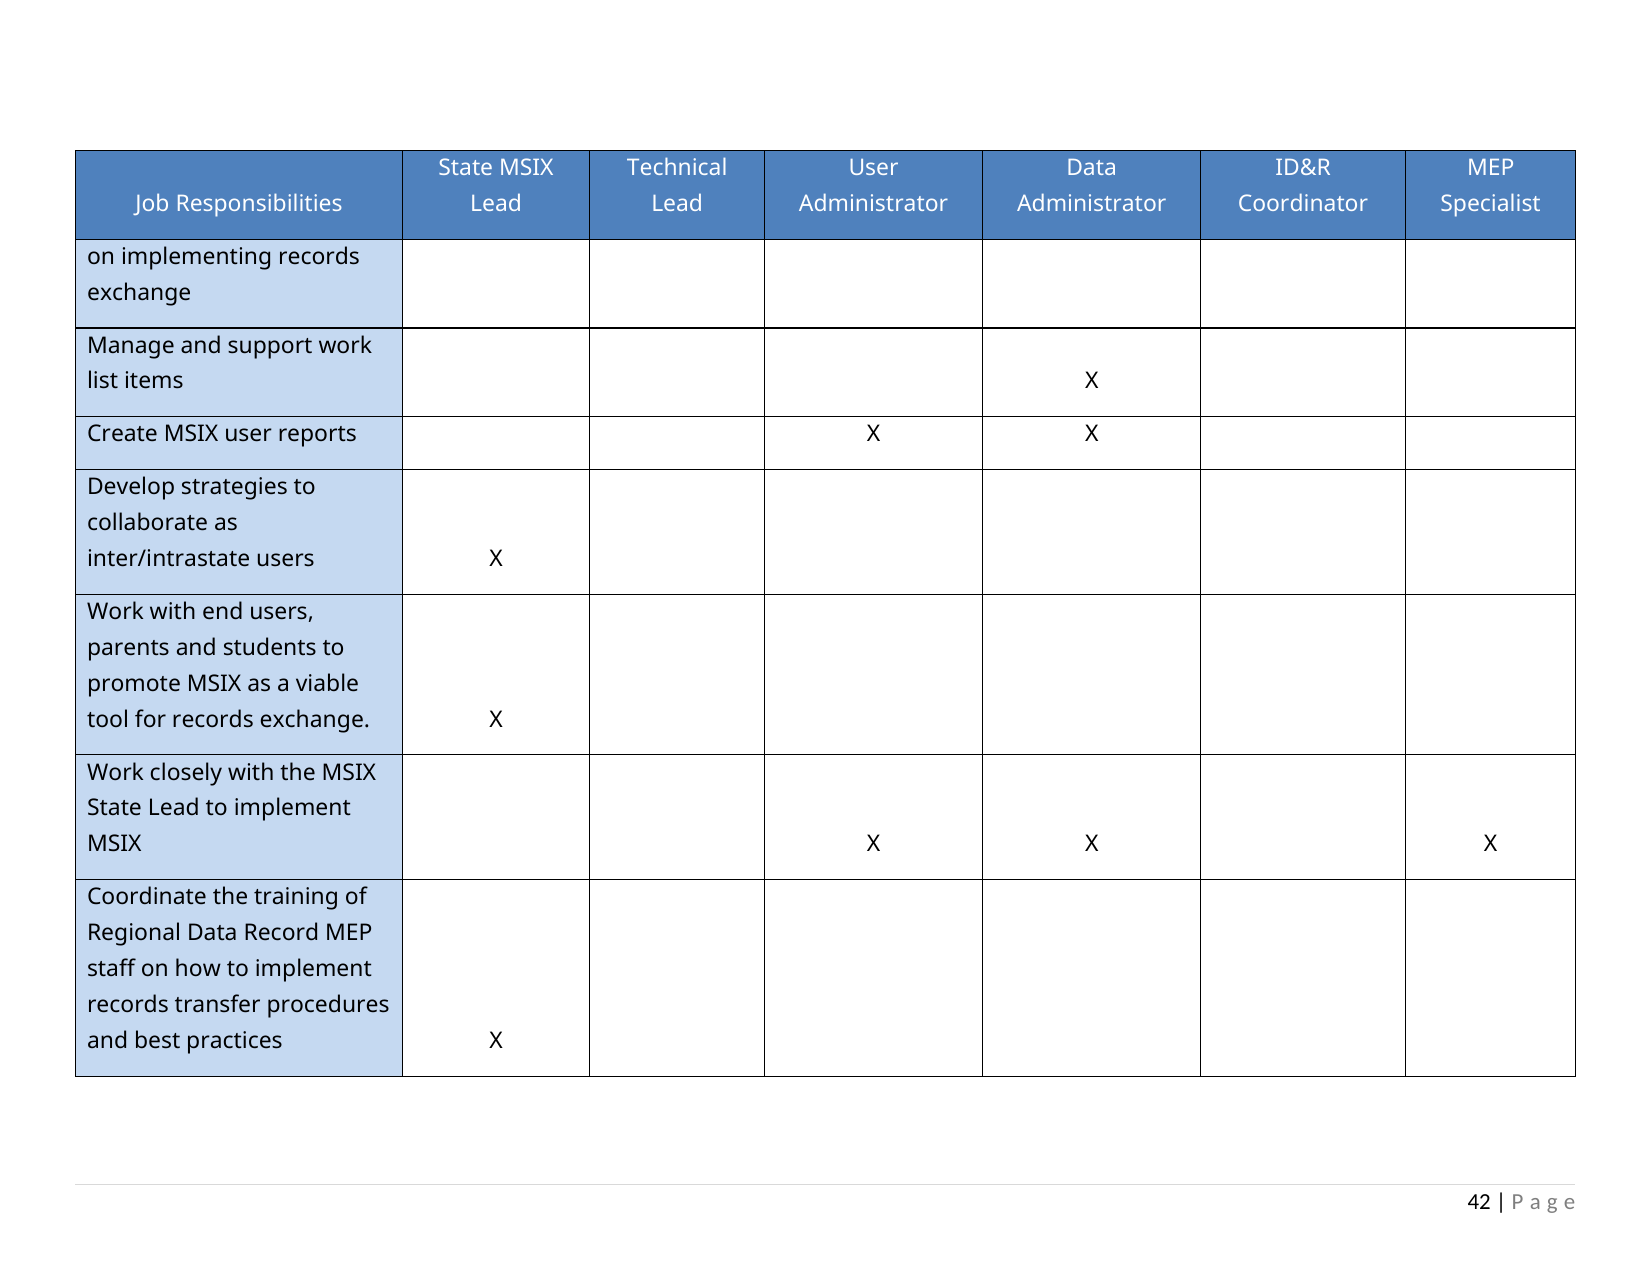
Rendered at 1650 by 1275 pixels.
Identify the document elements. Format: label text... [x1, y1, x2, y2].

table_cell X [403, 470, 589, 594]
table_cell [765, 240, 982, 327]
table_cell Develop strategies to collaborate as inter/intrastate users [76, 470, 402, 594]
table_cell Work with end users, parents and students to promote MSIX as a viable tool for records exchange. [76, 595, 402, 754]
table_cell [765, 880, 982, 1076]
table_cell [403, 329, 589, 416]
table_cell [1201, 329, 1405, 416]
table_cell X [403, 880, 589, 1076]
table_header State MSIX Lead [403, 151, 589, 239]
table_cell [76, 240, 402, 327]
table_cell [1406, 417, 1575, 469]
table_cell [1201, 880, 1405, 1076]
table_cell [1406, 880, 1575, 1076]
table_cell [1201, 417, 1405, 469]
table_cell X [765, 755, 982, 879]
table_header Technical Lead [590, 151, 764, 239]
table_cell [1201, 240, 1405, 327]
table_header MEP Specialist [1406, 151, 1575, 239]
table_cell [983, 240, 1200, 327]
table_cell Coordinate the training of Regional Data Record MEP staff on how to implement records transfer procedures and best practices [76, 880, 402, 1076]
table_cell X [765, 417, 982, 469]
table_header Job Responsibilities [76, 151, 402, 239]
table_header ID&R Coordinator [1201, 151, 1405, 239]
table_cell [590, 417, 764, 469]
table_cell [765, 595, 982, 754]
table_cell [1201, 470, 1405, 594]
table_cell [983, 470, 1200, 594]
table_cell [1406, 329, 1575, 416]
table_cell [765, 470, 982, 594]
table_cell X [983, 417, 1200, 469]
table_cell [590, 880, 764, 1076]
table_cell X [983, 329, 1200, 416]
table_cell X [1406, 755, 1575, 879]
table_cell [403, 755, 589, 879]
table_cell [403, 417, 589, 469]
table_cell X [983, 755, 1200, 879]
table_cell Create MSIX user reports [76, 417, 402, 469]
table_cell [1201, 595, 1405, 754]
table_cell [1406, 595, 1575, 754]
table_cell [590, 755, 764, 879]
table_cell [765, 329, 982, 416]
table_cell [590, 595, 764, 754]
table_cell X [403, 240, 589, 327]
table_cell [983, 595, 1200, 754]
table_header Data Administrator [983, 151, 1200, 239]
table_cell [590, 470, 764, 594]
table_cell [1201, 755, 1405, 879]
table_cell [590, 240, 764, 327]
table_cell Work closely with the MSIX State Lead to implement MSIX [76, 755, 402, 879]
table_header User Administrator [765, 151, 982, 239]
table_cell X [403, 595, 589, 754]
table_cell [1406, 240, 1575, 327]
table_cell [590, 329, 764, 416]
table_cell Manage and support work list items [76, 329, 402, 416]
table_cell [1406, 470, 1575, 594]
table_cell [983, 880, 1200, 1076]
